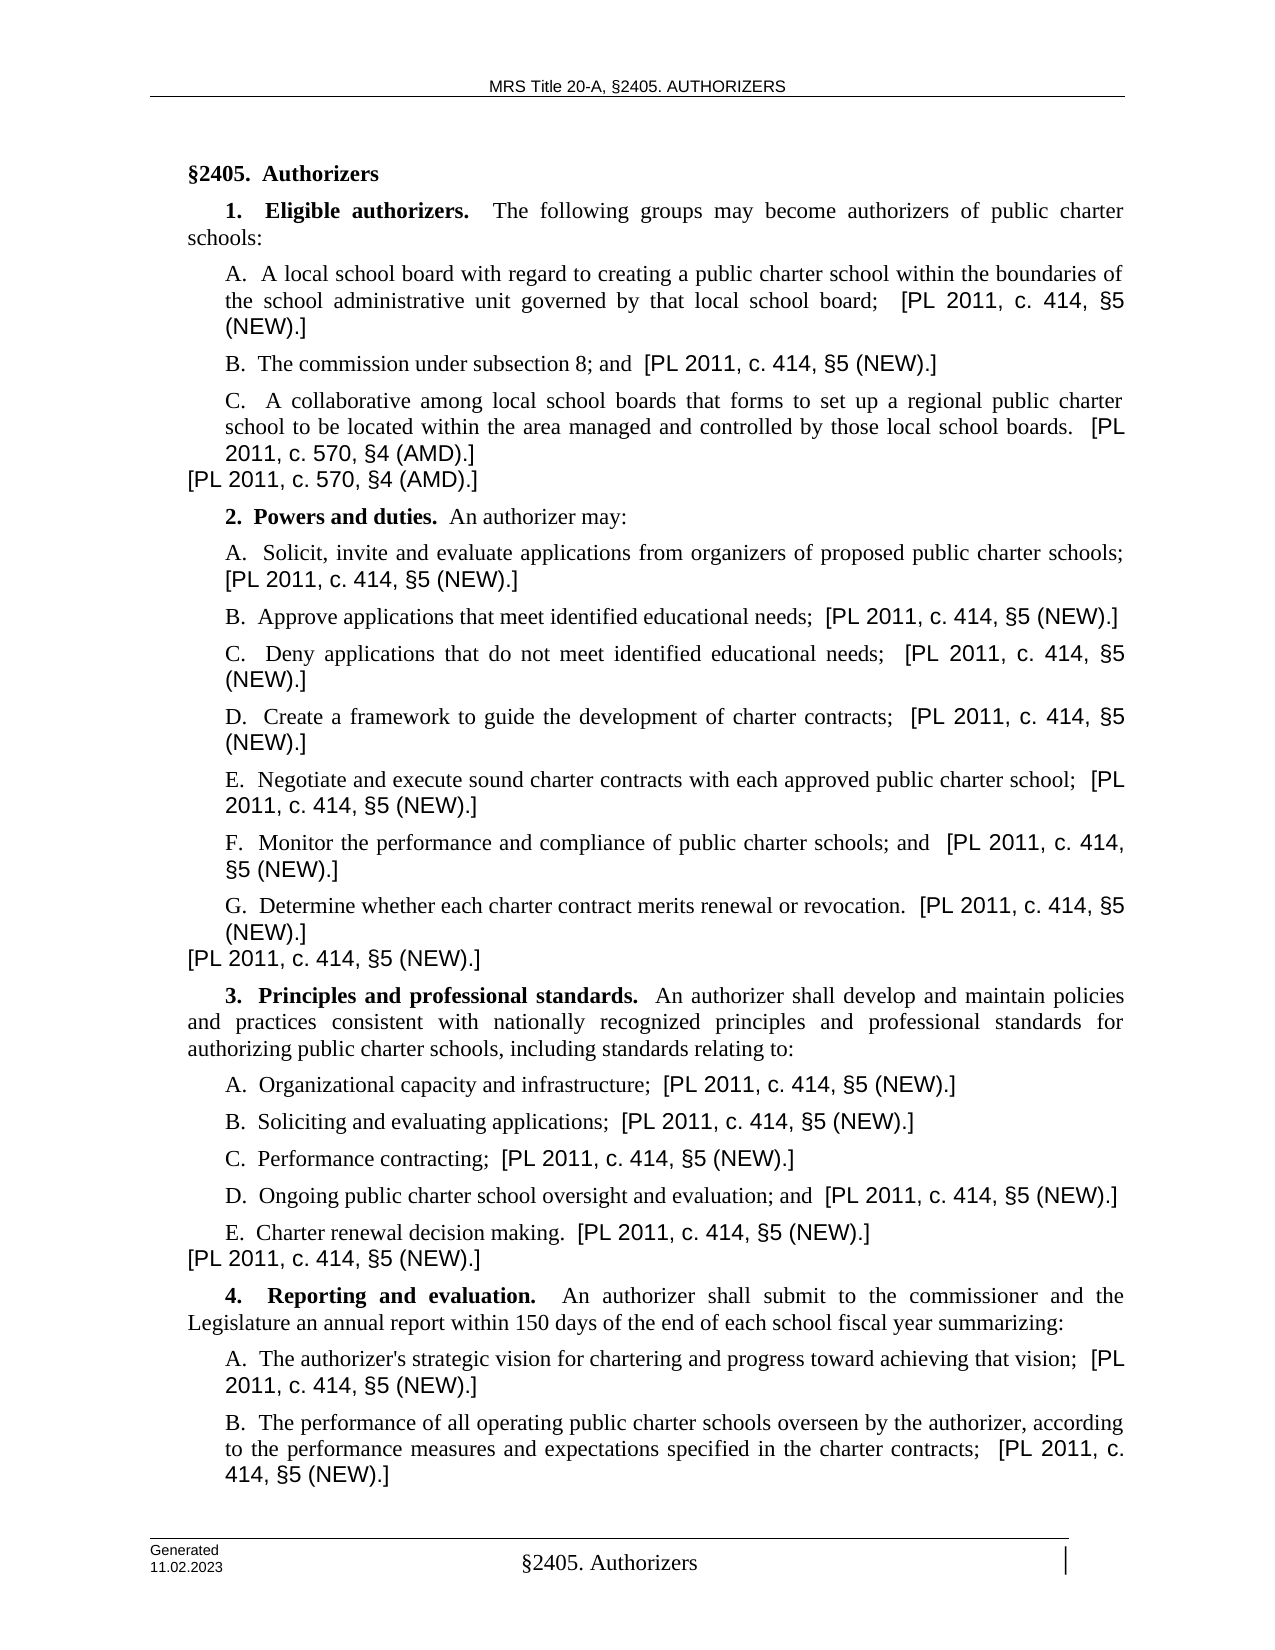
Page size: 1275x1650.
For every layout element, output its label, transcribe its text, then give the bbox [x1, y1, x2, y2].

text [PL 2011, c. 570, §4 (AMD).] [187, 466, 1125, 492]
text A. Organizational capacity and infrastructure; [PL 2011, c. 414, §5 (NEW).] [225, 1071, 1125, 1098]
text §2405. Authorizers [187, 160, 1125, 187]
text A. A local school board with regard to creating a public charter school within the boundaries of the school administrative unit governed by that local school board; [PL 2011, c. 414, §5 (NEW).] [225, 260, 1125, 339]
text [PL 2011, c. 414, §5 (NEW).] [187, 1245, 1125, 1272]
text 4. Reporting and evaluation. An authorizer shall submit to the commissioner and the Legislature an annual report within 150 days of the end of each school fiscal year summarizing: [187, 1282, 1125, 1335]
text D. Create a framework to guide the development of charter contracts; [PL 2011, c. 414, §5 (NEW).] [225, 703, 1125, 756]
text C. Deny applications that do not meet identified educational needs; [PL 2011, c. 414, §5 (NEW).] [225, 639, 1125, 692]
text A. Solicit, invite and evaluate applications from organizers of proposed public charter schools; [PL 2011, c. 414, §5 (NEW).] [225, 539, 1125, 592]
text F. Monitor the performance and compliance of public charter schools; and [PL 2011, c. 414, §5 (NEW).] [225, 829, 1125, 882]
text C. A collaborative among local school boards that forms to set up a regional public charter school to be located within the area managed and controlled by those local school boards. [PL 2011, c. 570, §4 (AMD).] [225, 387, 1125, 466]
text B. Approve applications that meet identified educational needs; [PL 2011, c. 414, §5 (NEW).] [225, 603, 1125, 629]
text [PL 2011, c. 414, §5 (NEW).] [187, 945, 1125, 972]
text E. Negotiate and execute sound charter contracts with each approved public charter school; [PL 2011, c. 414, §5 (NEW).] [225, 766, 1125, 819]
text B. The commission under subsection 8; and [PL 2011, c. 414, §5 (NEW).] [225, 350, 1125, 376]
text 3. Principles and professional standards. An authorizer shall develop and maintain policies and practices consistent with nationally recognized principles and professional standards for authorizing public charter schools, including standards relating to: [187, 982, 1125, 1061]
text D. Ongoing public charter school oversight and evaluation; and [PL 2011, c. 414, §5 (NEW).] [225, 1182, 1125, 1208]
text B. Soliciting and evaluating applications; [PL 2011, c. 414, §5 (NEW).] [225, 1108, 1125, 1135]
text G. Determine whether each charter contract merits renewal or revocation. [PL 2011, c. 414, §5 (NEW).] [225, 892, 1125, 945]
text 2. Powers and duties. An authorizer may: [187, 503, 1125, 529]
text B. The performance of all operating public charter schools overseen by the authorizer, according to the performance measures and expectations specified in the charter contracts; [PL 2011, c. 414, §5 (NEW).] [225, 1408, 1125, 1488]
text A. The authorizer's strategic vision for chartering and progress toward achieving that vision; [PL 2011, c. 414, §5 (NEW).] [225, 1345, 1125, 1398]
text C. Performance contracting; [PL 2011, c. 414, §5 (NEW).] [225, 1145, 1125, 1172]
text E. Charter renewal decision making. [PL 2011, c. 414, §5 (NEW).] [225, 1219, 1125, 1245]
text 1. Eligible authorizers. The following groups may become authorizers of public charter schools: [187, 197, 1125, 250]
